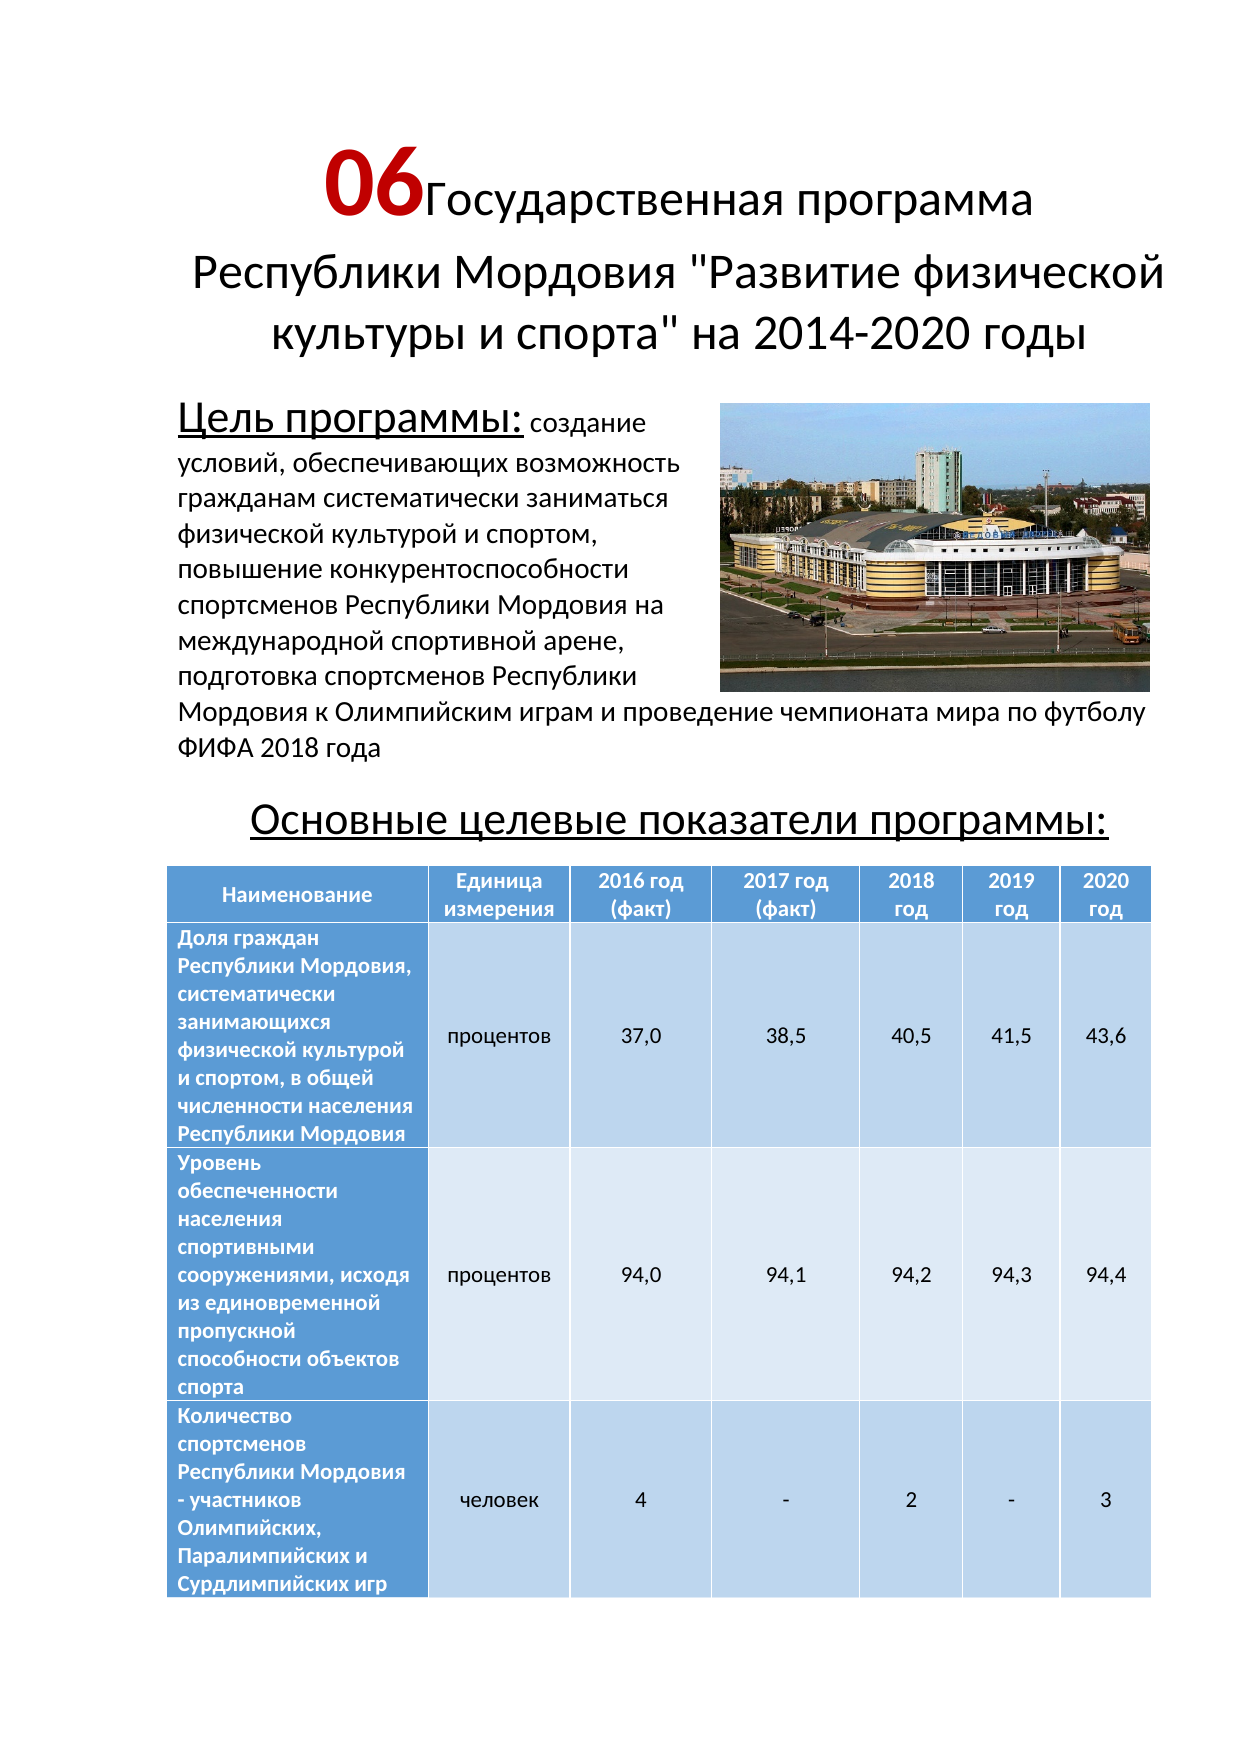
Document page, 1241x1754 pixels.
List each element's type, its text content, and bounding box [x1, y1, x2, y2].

text Основные целевые показатели программы: [177, 790, 1181, 846]
table_cell 94,2 [860, 1148, 962, 1400]
table_cell - [963, 1401, 1059, 1597]
table_cell 94,3 [963, 1148, 1059, 1400]
table_cell 94,0 [571, 1148, 711, 1400]
table_header Единица измерения [429, 866, 569, 922]
text 06Государственная программа [177, 118, 1181, 240]
table_cell 37,0 [571, 923, 711, 1147]
table_cell 4 [571, 1401, 711, 1597]
table_cell 3 [1061, 1401, 1151, 1597]
table_cell - [712, 1401, 859, 1597]
table_cell 40,5 [860, 923, 962, 1147]
table_cell 94,4 [1061, 1148, 1151, 1400]
table_cell 43,6 [1061, 923, 1151, 1147]
table_header 2017 год (факт) [712, 866, 859, 922]
table_header 2018 год [860, 866, 962, 922]
table_header 2020 год [1061, 866, 1151, 922]
table_cell процентов [429, 1148, 569, 1400]
table_cell Количество спортсменов Республики Мордовия - участников Олимпийских, Паралимпийских и Сурдлимпийских игр [167, 1401, 428, 1597]
table_header Наименование [167, 866, 428, 922]
table_cell 94,1 [712, 1148, 859, 1400]
table_cell Уровень обеспеченности населения спортивными сооружениями, исходя из единовременной пропускной способности объектов спорта [167, 1148, 428, 1400]
table_cell человек [429, 1401, 569, 1597]
picture [718, 403, 1150, 691]
table_header 2019 год [963, 866, 1059, 922]
table_header 2016 год (факт) [571, 866, 711, 922]
table_cell 2 [860, 1401, 962, 1597]
text Республики Мордовия "Развитие физической культуры и спорта" на 2014-2020 годы [177, 240, 1181, 362]
table_cell Доля граждан Республики Мордовия, систематически занимающихся физической культурой и спортом, в общей численности населения Республики Мордовия [167, 923, 428, 1147]
table_cell 41,5 [963, 923, 1059, 1147]
table_cell процентов [429, 923, 569, 1147]
table_cell 38,5 [712, 923, 859, 1147]
